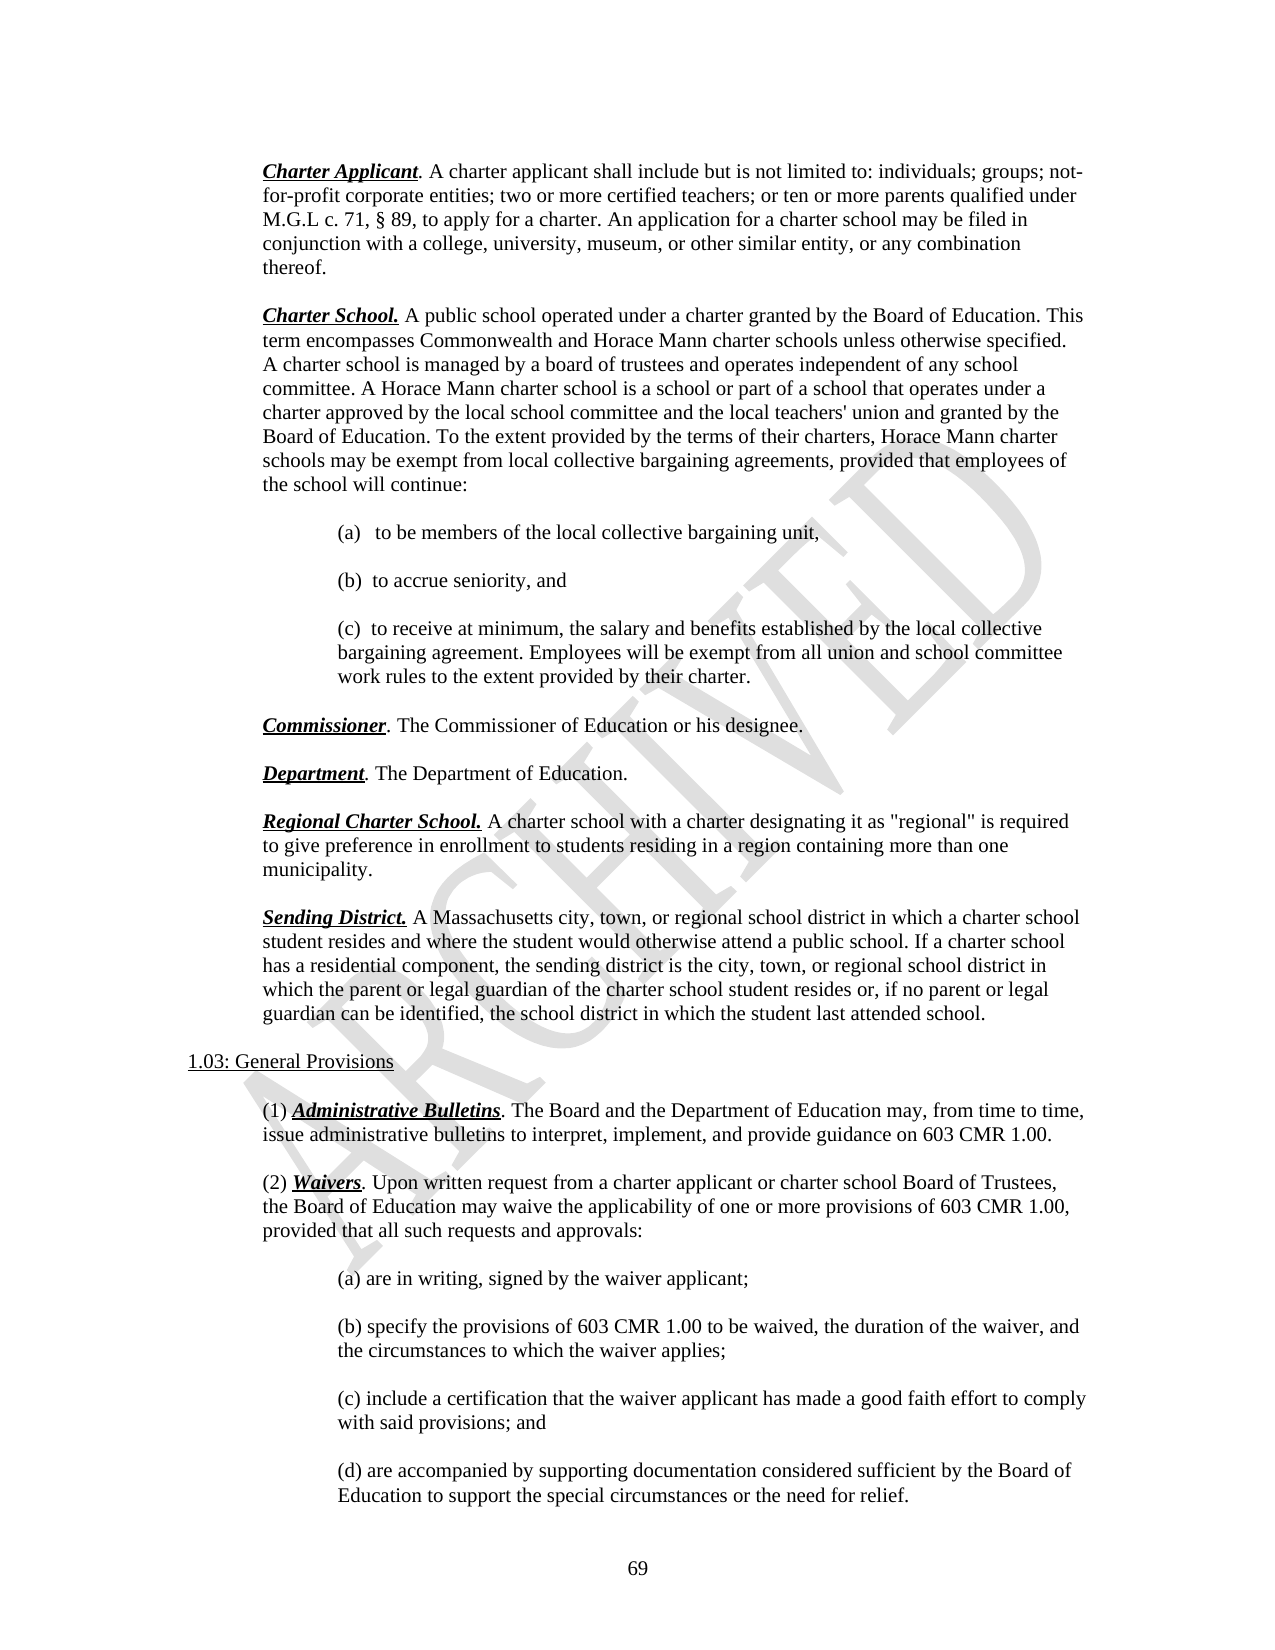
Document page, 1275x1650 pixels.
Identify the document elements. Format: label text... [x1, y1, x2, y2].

text (d) are accompanied by supporting documentation considered sufficient by the Board of Education to support the special circumstances or the need for relief. [337, 1458, 1087, 1507]
text (c) include a certification that the waiver applicant has made a good faith effort to comply with said provisions; and [337, 1386, 1087, 1434]
text 1.03: General Provisions [187, 1049, 1087, 1073]
text Commissioner. The Commissioner of Education or his designee. [262, 712, 1087, 737]
text (1) Administrative Bulletins. The Board and the Department of Education may, from time to time, issue administrative bulletins to interpret, implement, and provide guidance on 603 CMR 1.00. [262, 1097, 1087, 1146]
text (2) Waivers. Upon written request from a charter applicant or charter school Board of Trustees, the Board of Education may waive the applicability of one or more provisions of 603 CMR 1.00, provided that all such requests and approvals: [262, 1170, 1087, 1242]
text . A public school operated under a charter granted by the Board of Education. This term encompasses Commonwealth and Horace Mann charter schools unless otherwise specified. A charter school is managed by a board of trustees and operates independent of any school committee. A Horace Mann charter school is a school or part of a school that operates under a charter approved by the local school committee and the local teachers' union and granted by the Board of Education. To the extent provided by the terms of their charters, Horace Mann charter schools may be exempt from local collective bargaining agreements, provided that employees of the school will continue: [262, 303, 1087, 496]
text (c) to receive at minimum, the salary and benefits established by the local collective bargaining agreement. Employees will be exempt from all union and school committee work rules to the extent provided by their charter. [337, 616, 1087, 688]
text Sending District. A city, town, or regional school district in which a charter school student resides and where the student would otherwise attend a public school. If a charter school has a residential component, the sending district is the city, town, or regional school district in which the parent or legal guardian of the charter school student resides or, if no parent or legal guardian can be identified, the school district in which the student last attended school. [262, 905, 1087, 1025]
text . A charter school with a charter designating it as "regional" is required to give preference in enrollment to students residing in a region containing more than one municipality. [262, 809, 1087, 881]
text Charter Applicant. A charter applicant shall include but is not limited to: individuals; groups; not-for-profit corporate entities; two or more certified teachers; or ten or more parents qualified under M.G.L c. 71, § 89, to apply for a charter. An application for a charter school may be filed in conjunction with a college, university, museum, or other similar entity, or any combination thereof. [262, 159, 1087, 279]
text (b) specify the provisions of 603 CMR 1.00 to be waived, the duration of the waiver, and the circumstances to which the waiver applies; [337, 1314, 1087, 1362]
text Department. The Department of Education. [262, 761, 1087, 785]
text (a) are in writing, signed by the waiver applicant; [337, 1266, 1087, 1290]
text (b) to accrue seniority, and [262, 568, 1087, 592]
list to be members of the local collective bargaining unit, [337, 520, 1087, 544]
